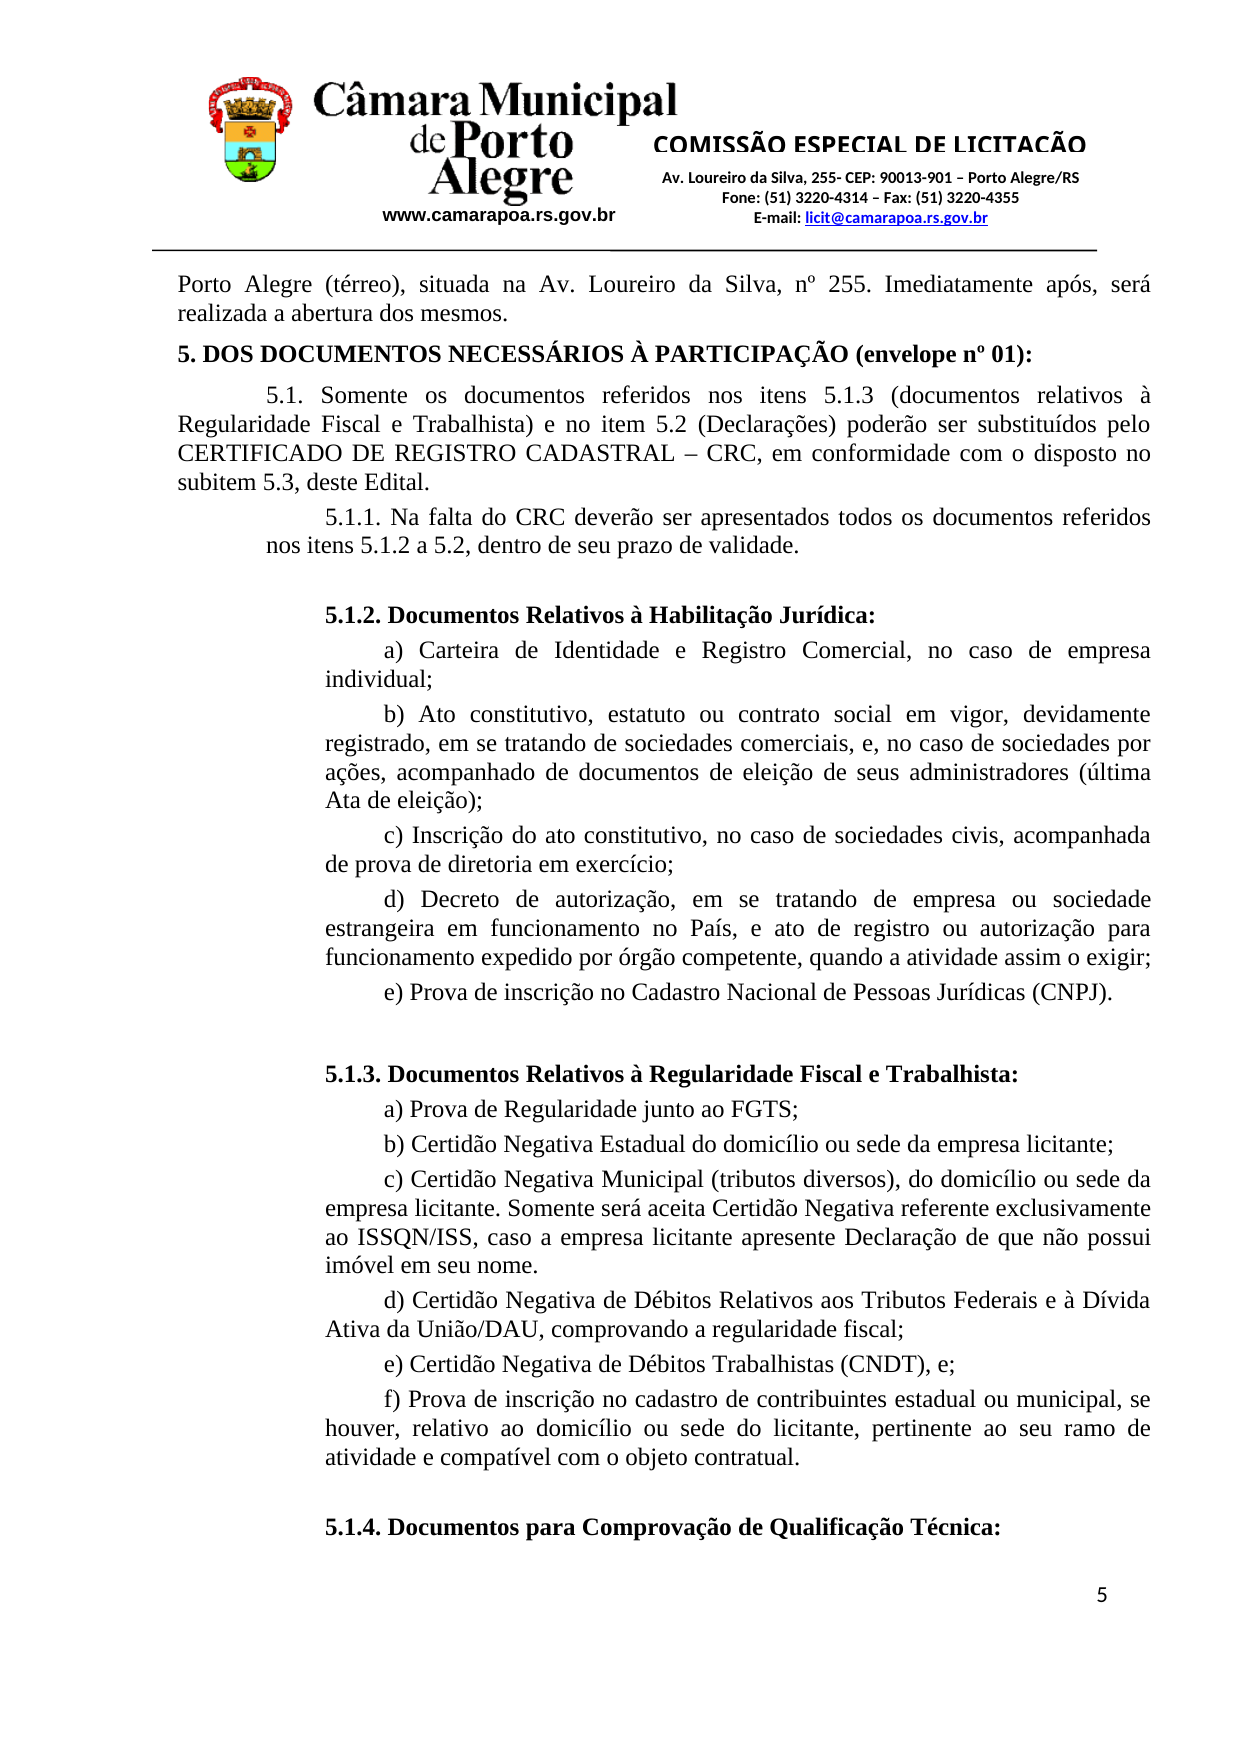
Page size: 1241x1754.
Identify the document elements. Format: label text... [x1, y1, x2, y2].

text b) Certidão Negativa Estadual do domicílio ou sede da empresa licitante; [325, 1129, 1152, 1158]
text c) Inscrição do ato constitutivo, no caso de sociedades civis, acompanhada de prova de diretoria em exercício; [325, 820, 1152, 878]
text a) Carteira de Identidade e Registro Comercial, no caso de empresa individual; [325, 635, 1152, 693]
picture [673, 139, 678, 151]
text 5. DOS DOCUMENTOS NECESSÁRIOS À PARTICIPAÇÃO (envelope nº 01): [177, 339, 1152, 368]
text f) Prova de inscrição no cadastro de contribuintes estadual ou municipal, se houver, relativo ao domicílio ou sede do licitante, pertinente ao seu ramo de atividade e compatível com o objeto contratual. [325, 1384, 1152, 1470]
text a) Prova de Regularidade junto ao FGTS; [325, 1094, 1152, 1123]
text e) Certidão Negativa de Débitos Trabalhistas (CNDT), e; [325, 1349, 1152, 1378]
text c) Certidão Negativa Municipal (tributos diversos), do domicílio ou sede da empresa licitante. Somente será aceita Certidão Negativa referente exclusivamente ao ISSQN/ISS, caso a empresa licitante apresente Declaração de que não possui imóvel em seu nome. [325, 1164, 1152, 1279]
text 5.1. Somente os documentos referidos nos itens 5.1.3 (documentos relativos à Regularidade Fiscal e Trabalhista) e no item 5.2 (Declarações) poderão ser substituídos pelo CERTIFICADO DE REGISTRO CADASTRAL – CRC, em conformidade com o disposto no subitem 5.3, deste Edital. [177, 380, 1152, 495]
picture [208, 77, 678, 206]
text e) Prova de inscrição no Cadastro Nacional de Pessoas Jurídicas (CNPJ). [325, 977, 1152, 1005]
text d) Certidão Negativa de Débitos Relativos aos Tributos Federais e à Dívida Ativa da União/DAU, comprovando a regularidade fiscal; [325, 1285, 1152, 1343]
text 5.1.2. Documentos Relativos à Habilitação Jurídica: [266, 600, 1152, 629]
text d) Decreto de autorização, em se tratando de empresa ou sociedade estrangeira em funcionamento no País, e ato de registro ou autorização para funcionamento expedido por órgão competente, quando a atividade assim o exigir; [325, 884, 1152, 970]
text b) Ato constitutivo, estatuto ou contrato social em vigor, devidamente registrado, em se tratando de sociedades comerciais, e, no caso de sociedades por ações, acompanhado de documentos de eleição de seus administradores (última Ata de eleição); [325, 699, 1152, 814]
text 5.1.3. Documentos Relativos à Regularidade Fiscal e Trabalhista: [266, 1059, 1152, 1088]
text 5.1.4. Documentos para Comprovação de Qualificação Técnica: [266, 1512, 1152, 1540]
text 5.1.1. Na falta do CRC deverão ser apresentados todos os documentos referidos nos itens 5.1.2 a 5.2, dentro de seu prazo de validade. [266, 502, 1152, 559]
